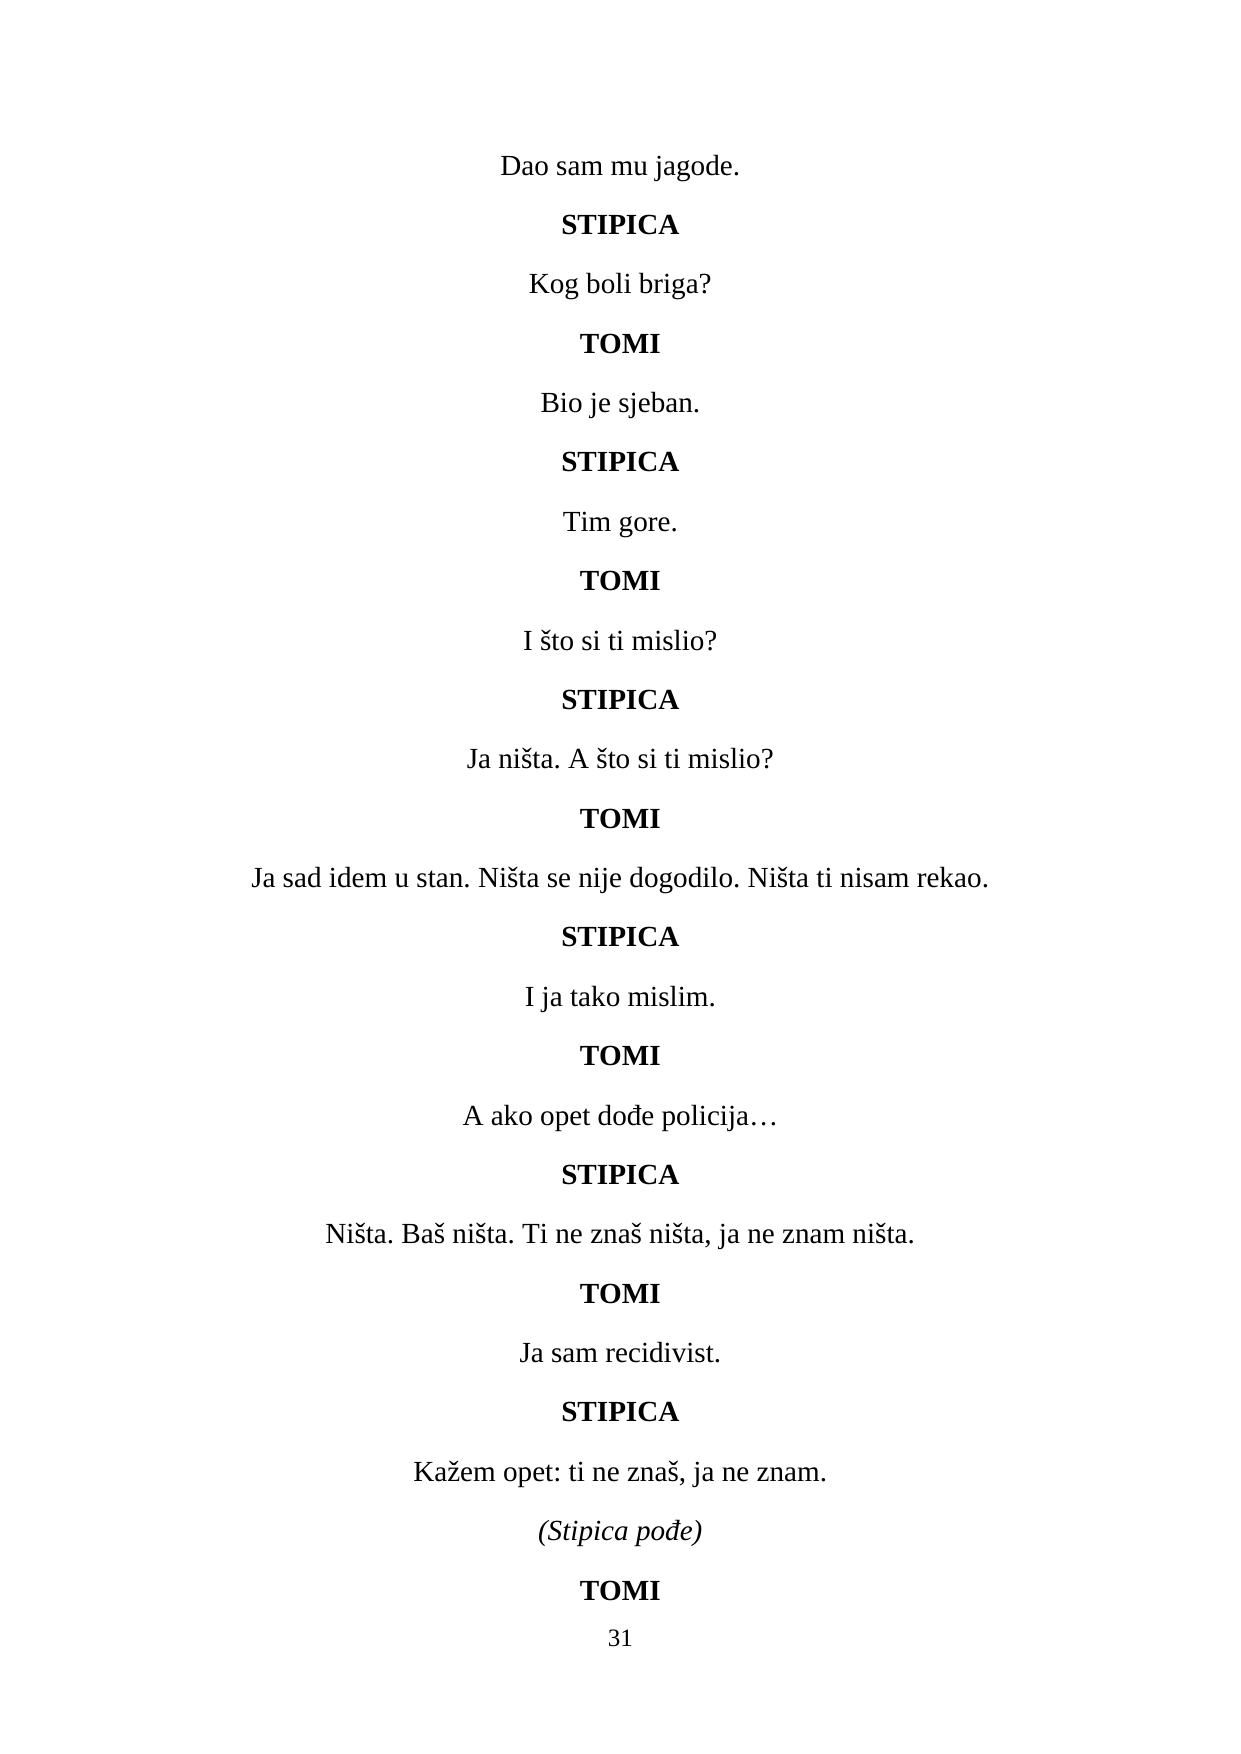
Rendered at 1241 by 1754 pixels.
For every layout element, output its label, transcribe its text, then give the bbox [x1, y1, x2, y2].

text TOMI [148, 563, 1093, 597]
text (Stipica pođe) [148, 1513, 1093, 1547]
text STIPICA [148, 207, 1093, 241]
text Kažem opet: ti ne znaš, ja ne znam. [148, 1454, 1093, 1487]
text TOMI [148, 1573, 1093, 1606]
text STIPICA [148, 682, 1093, 716]
text Ništa. Baš ništa. Ti ne znaš ništa, ja ne znam ništa. [148, 1216, 1093, 1250]
text Ja sam recidivist. [148, 1335, 1093, 1369]
text STIPICA [148, 919, 1093, 953]
text Bio je sjeban. [148, 385, 1093, 419]
text I što si ti mislio? [148, 623, 1093, 656]
text Tim gore. [148, 504, 1093, 537]
text TOMI [148, 326, 1093, 359]
text Kog boli briga? [148, 266, 1093, 300]
text TOMI [148, 801, 1093, 834]
text TOMI [148, 1276, 1093, 1309]
text I ja tako mislim. [148, 979, 1093, 1012]
text STIPICA [148, 444, 1093, 478]
text STIPICA [148, 1394, 1093, 1428]
text Ja sad idem u stan. Ništa se nije dogodilo. Ništa ti nisam rekao. [148, 860, 1093, 894]
text Dao sam mu jagode. [148, 148, 1093, 181]
text A ako opet dođe policija… [148, 1098, 1093, 1131]
text TOMI [148, 1038, 1093, 1072]
text STIPICA [148, 1157, 1093, 1191]
text Ja ništa. A što si ti mislio? [148, 741, 1093, 775]
